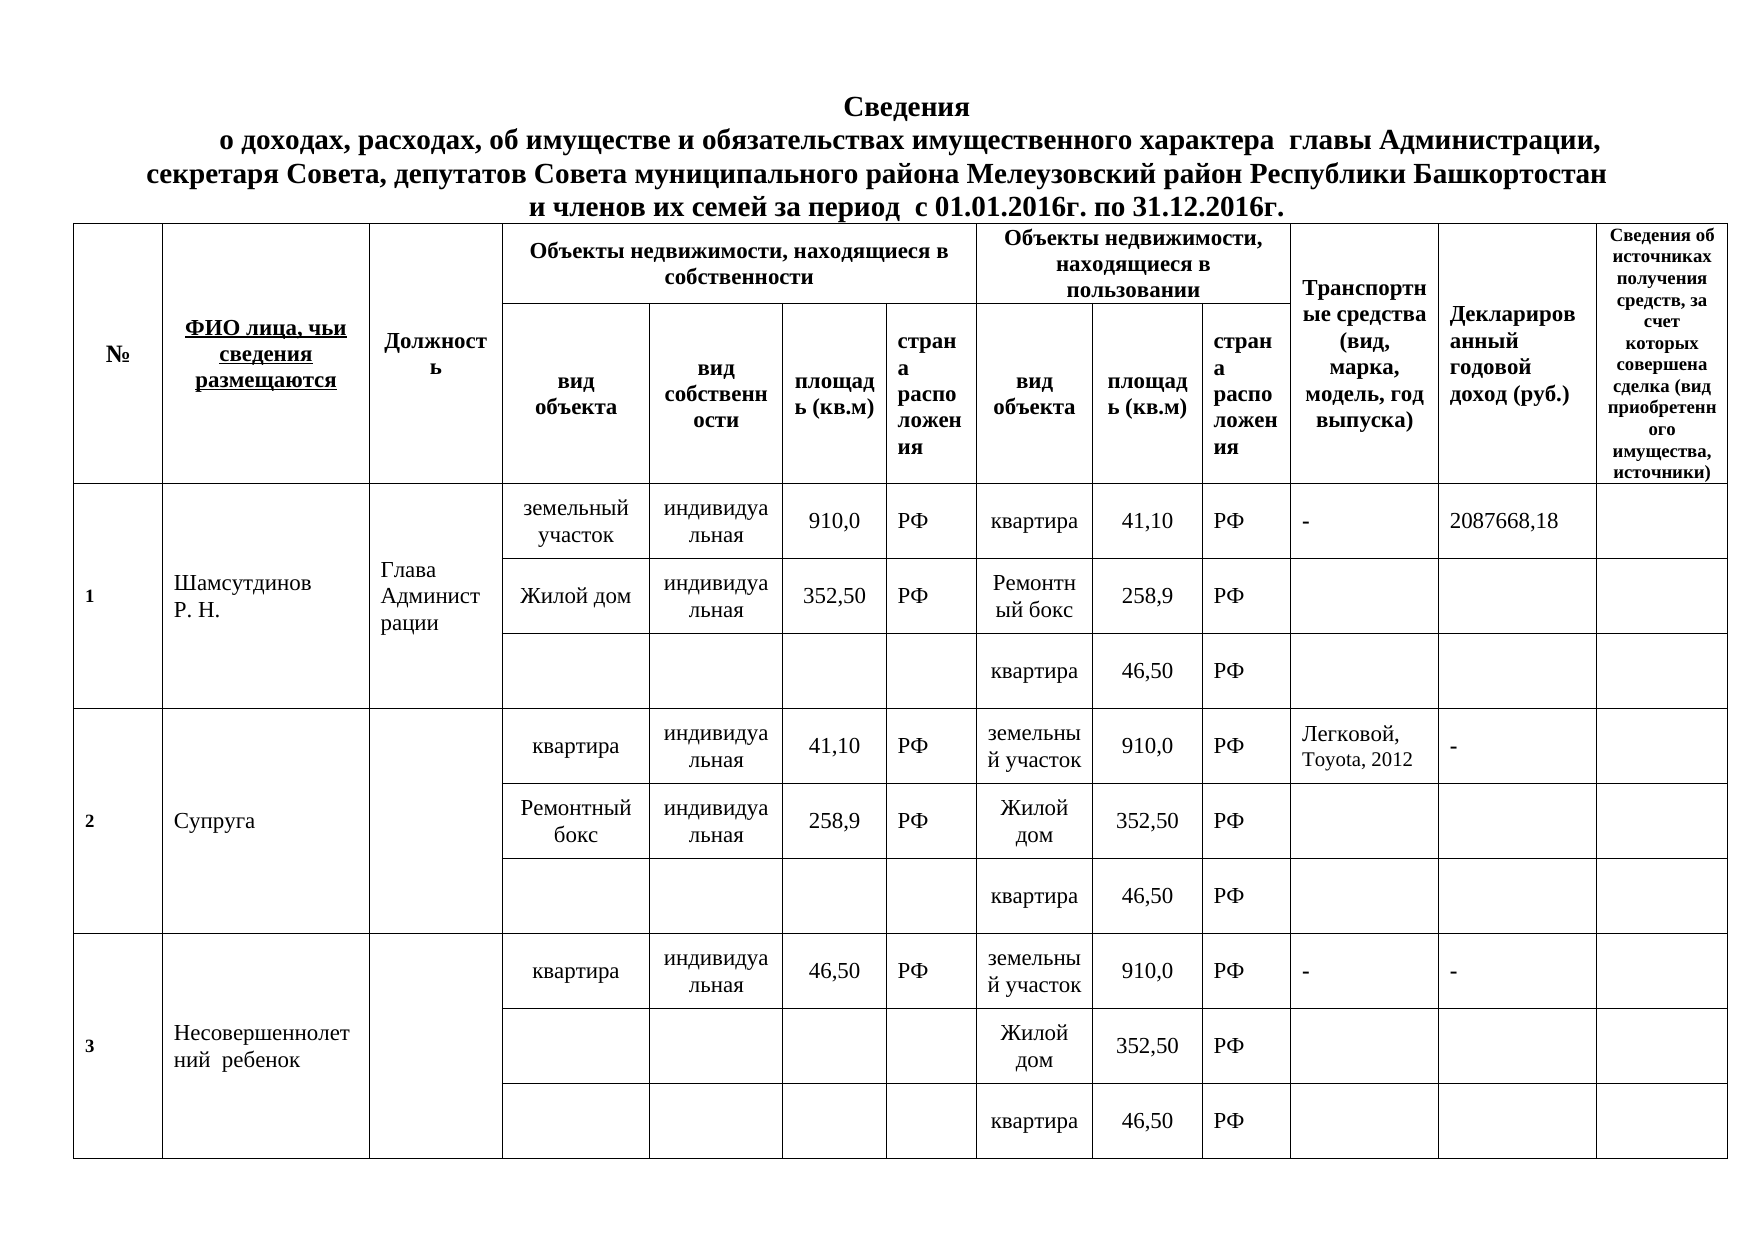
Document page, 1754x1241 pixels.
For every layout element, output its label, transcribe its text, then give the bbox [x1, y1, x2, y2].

table_cell РФ [1203, 1009, 1290, 1083]
table_cell [1439, 859, 1596, 933]
table_cell [503, 1084, 649, 1158]
table_cell [1597, 784, 1727, 858]
table_cell индивидуальная [650, 784, 782, 858]
table_cell [1291, 859, 1438, 933]
table_cell РФ [1203, 784, 1290, 858]
table_cell 3 [74, 934, 162, 1158]
table_cell [650, 1084, 782, 1158]
table_cell [1439, 634, 1596, 708]
table_cell квартира [977, 634, 1092, 708]
table_cell [1439, 784, 1596, 858]
table_cell [783, 859, 886, 933]
table_header Объекты недвижимости, находящиеся в собственности [503, 224, 976, 303]
table_cell [1439, 1084, 1596, 1158]
table_cell [1597, 559, 1727, 633]
table_cell - [1439, 934, 1596, 1008]
table_cell Ремонтный бокс [977, 559, 1092, 633]
table_cell 258,9 [783, 784, 886, 858]
table_cell Глава Администрации [370, 484, 502, 708]
table_cell 352,50 [1093, 1009, 1202, 1083]
table_cell 46,50 [783, 934, 886, 1008]
table_cell земельный участок [977, 934, 1092, 1008]
table_cell [1597, 484, 1727, 558]
table_cell Шамсутдинов Р. Н. [163, 484, 369, 708]
table_cell Несовершеннолетний ребенок [163, 934, 369, 1158]
table_cell [503, 634, 649, 708]
table_cell - [1439, 709, 1596, 783]
table_cell РФ [887, 484, 976, 558]
table_cell индивидуальная [650, 559, 782, 633]
table_cell квартира [977, 1084, 1092, 1158]
table_cell Легковой, Toyota, 2012 [1291, 709, 1438, 783]
table_cell РФ [1203, 1084, 1290, 1158]
table_cell 41,10 [1093, 484, 1202, 558]
table_cell - [1291, 484, 1438, 558]
table_cell - [1291, 934, 1438, 1008]
table_cell страна расположения [887, 304, 976, 483]
table_cell [650, 859, 782, 933]
table_cell Супруга [163, 709, 369, 933]
table_cell [1597, 634, 1727, 708]
table_header Транспортные средства (вид, марка, модель, год выпуска) [1291, 224, 1438, 483]
table_cell [503, 859, 649, 933]
table_cell [1291, 559, 1438, 633]
table_cell 352,50 [783, 559, 886, 633]
table_cell [650, 1009, 782, 1083]
table_cell [1597, 1084, 1727, 1158]
table_cell Ремонтный бокс [503, 784, 649, 858]
table_cell индивидуальная [650, 709, 782, 783]
table_cell квартира [503, 934, 649, 1008]
table_cell [1597, 709, 1727, 783]
table_cell вид объекта [503, 304, 649, 483]
table_cell 352,50 [1093, 784, 1202, 858]
table_cell 46,50 [1093, 634, 1202, 708]
table_header Сведения об источниках получения средств, за счет которых совершена сделка (вид приобретенного имущества, источники) [1597, 224, 1727, 483]
table_cell 910,0 [1093, 709, 1202, 783]
table_cell РФ [1203, 709, 1290, 783]
table_cell квартира [503, 709, 649, 783]
table_cell [1597, 934, 1727, 1008]
table_cell 2087668,18 [1439, 484, 1596, 558]
table_cell РФ [887, 559, 976, 633]
table_cell Жилой дом [977, 1009, 1092, 1083]
table_cell [1597, 859, 1727, 933]
table_cell [1439, 559, 1596, 633]
table_cell [783, 634, 886, 708]
table_cell [370, 934, 502, 1158]
table_cell [887, 634, 976, 708]
table_cell [783, 1009, 886, 1083]
table_cell индивидуальная [650, 484, 782, 558]
table_cell [1291, 1084, 1438, 1158]
table_cell 910,0 [783, 484, 886, 558]
table_cell [503, 1009, 649, 1083]
table_cell Жилой дом [977, 784, 1092, 858]
table_cell [1597, 1009, 1727, 1083]
table_header № [74, 224, 162, 483]
table_cell земельный участок [503, 484, 649, 558]
table_cell [887, 1009, 976, 1083]
table_cell квартира [977, 484, 1092, 558]
table_cell [783, 1084, 886, 1158]
text Сведения [118, 89, 1636, 122]
table_cell площадь (кв.м) [783, 304, 886, 483]
table_cell 41,10 [783, 709, 886, 783]
table_cell [1291, 784, 1438, 858]
table_header Объекты недвижимости, находящиеся в пользовании [977, 224, 1290, 303]
table_cell 2 [74, 709, 162, 933]
table_cell РФ [887, 934, 976, 1008]
table_cell 46,50 [1093, 859, 1202, 933]
table_cell индивидуальная [650, 934, 782, 1008]
table_cell РФ [1203, 559, 1290, 633]
table_cell РФ [1203, 859, 1290, 933]
table_cell Жилой дом [503, 559, 649, 633]
table_cell РФ [887, 709, 976, 783]
table_cell [887, 1084, 976, 1158]
table_cell РФ [887, 784, 976, 858]
table_cell вид объекта [977, 304, 1092, 483]
table_cell РФ [1203, 934, 1290, 1008]
table_header Должность [370, 224, 502, 483]
table_cell страна расположения [1203, 304, 1290, 483]
table_cell РФ [1203, 634, 1290, 708]
table_header Декларированный годовой доход (руб.) [1439, 224, 1596, 483]
table_cell [1291, 1009, 1438, 1083]
text о доходах, расходах, об имуществе и обязательствах имущественного характера главы Администрации, секретаря Совета, депутатов Совета муниципального района Мелеузовский район Республики Башкортостан [118, 122, 1636, 189]
table_cell [370, 709, 502, 933]
text и членов их семей за период с 01.01.2016г. по 31.12.2016г. [118, 189, 1636, 223]
table_cell 910,0 [1093, 934, 1202, 1008]
table_cell квартира [977, 859, 1092, 933]
table_cell [1439, 1009, 1596, 1083]
table_cell [650, 634, 782, 708]
table_cell [887, 859, 976, 933]
table_cell 258,9 [1093, 559, 1202, 633]
table_cell 1 [74, 484, 162, 708]
table_cell 46,50 [1093, 1084, 1202, 1158]
table_cell [1291, 634, 1438, 708]
table_cell площадь (кв.м) [1093, 304, 1202, 483]
table_cell вид собственности [650, 304, 782, 483]
table_cell земельный участок [977, 709, 1092, 783]
table_cell РФ [1203, 484, 1290, 558]
table_header ФИО лица, чьи сведения размещаются [163, 224, 369, 483]
